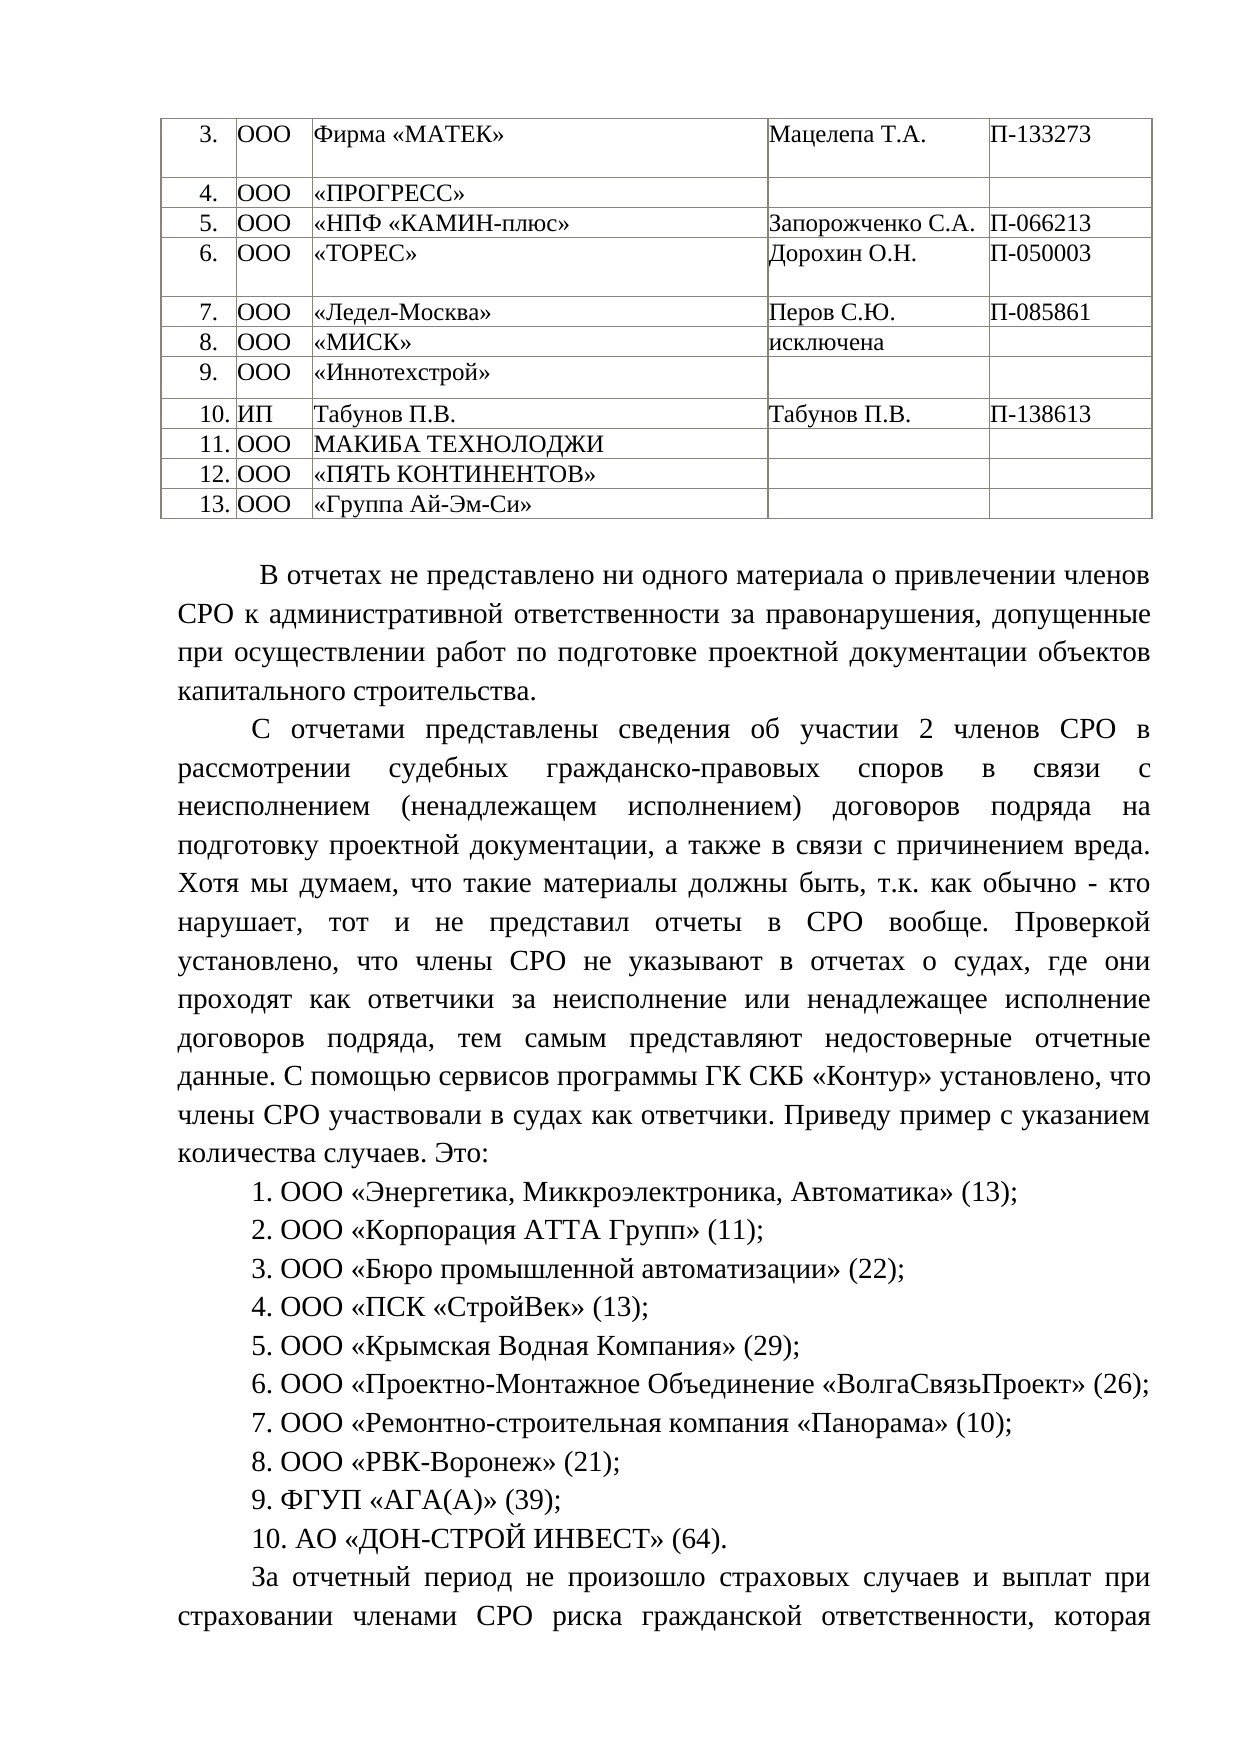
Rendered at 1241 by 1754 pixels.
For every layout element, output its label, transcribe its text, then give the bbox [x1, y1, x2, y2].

table_cell [162, 297, 236, 326]
table_cell Табунов П.В. [313, 399, 767, 427]
table_cell [990, 327, 1151, 356]
table_cell «ПЯТЬ КОНТИНЕНТОВ» [313, 459, 767, 487]
table_cell [990, 178, 1151, 207]
table_cell [162, 178, 236, 207]
table_cell Перов С.Ю. [769, 297, 989, 326]
table_cell ООО [237, 489, 312, 517]
text 8. ООО «РВК-Воронеж» (21); [177, 1444, 1152, 1477]
table_cell [769, 429, 989, 457]
table_cell ООО [237, 459, 312, 487]
table_cell П-138613 [990, 399, 1151, 427]
text 6. ООО «Проектно-Монтажное Объединение «ВолгаСвязьПроект» (26); [177, 1367, 1152, 1400]
text 3. ООО «Бюро промышленной автоматизации» (22); [177, 1251, 1152, 1284]
table_cell «Иннотехстрой» [313, 357, 767, 397]
table_cell ООО [237, 238, 312, 296]
text С отчетами представлены сведения об участии 2 членов СРО в рассмотрении судебных гражданско-правовых споров в связи с неисполнением (ненадлежащем исполнением) договоров подряда на подготовку проектной документации, а также в связи с причинением вреда. Хотя мы думаем, что такие материалы должны быть, т.к. как обычно - кто нарушает, тот и не представил отчеты в СРО вообще. Проверкой установлено, что члены СРО не указывают в отчетах о судах, где они проходят как ответчики за неисполнение или ненадлежащее исполнение договоров подряда, тем самым представляют недостоверные отчетные данные. С помощью сервисов программы ГК СКБ «Контур» установлено, что члены СРО участвовали в судах как ответчики. Приведу пример с указанием количества случаев. Это: [177, 711, 1152, 1169]
text 4. ООО «ПСК «СтройВек» (13); [177, 1289, 1152, 1323]
table_cell Мацелепа Т.А. [769, 119, 989, 177]
table_cell [990, 429, 1151, 457]
table_cell [162, 429, 236, 457]
table_cell «МИСК» [313, 327, 767, 356]
table_cell ИП [237, 399, 312, 427]
table_cell Запорожченко С.А. [769, 208, 989, 237]
table_cell [769, 489, 989, 517]
table_cell ООО [237, 178, 312, 207]
table_cell [769, 178, 989, 207]
text 1. ООО «Энергетика, Миккроэлектроника, Автоматика» (13); [177, 1174, 1152, 1207]
table_cell [162, 208, 236, 237]
table_cell [990, 489, 1151, 517]
table_cell ООО [237, 357, 312, 397]
table_cell [162, 238, 236, 296]
table_cell [769, 357, 989, 397]
table_cell Дорохин О.Н. [769, 238, 989, 296]
table_cell [162, 119, 236, 177]
table_cell Фирма «МАТЕК» [313, 119, 767, 177]
table_cell ООО [237, 297, 312, 326]
table_cell [162, 489, 236, 517]
text 10. АО «ДОН-СТРОЙ ИНВЕСТ» (64). [177, 1521, 1152, 1554]
table_cell П-066213 [990, 208, 1151, 237]
table_cell ООО [237, 208, 312, 237]
table_cell [162, 459, 236, 487]
table_cell [162, 357, 236, 397]
table_cell П-133273 [990, 119, 1151, 177]
text 9. ФГУП «АГА(А)» (39); [177, 1482, 1152, 1516]
table_cell П-085861 [990, 297, 1151, 326]
table_cell [162, 327, 236, 356]
text В отчетах не представлено ни одного материала о привлечении членов СРО к административной ответственности за правонарушения, допущенные при осуществлении работ по подготовке проектной документации объектов капитального строительства. [177, 557, 1152, 706]
table_cell МАКИБА ТЕХНОЛОДЖИ [313, 429, 767, 457]
table_cell [769, 459, 989, 487]
table_cell исключена [769, 327, 989, 356]
table_cell Табунов П.В. [769, 399, 989, 427]
text 5. ООО «Крымская Водная Компания» (29); [177, 1328, 1152, 1362]
table_cell «ПРОГРЕСС» [313, 178, 767, 207]
table_cell «Ледел-Москва» [313, 297, 767, 326]
table_cell [990, 357, 1151, 397]
table_cell «НПФ «КАМИН-плюс» [313, 208, 767, 237]
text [177, 1559, 1152, 1631]
table_cell П-050003 [990, 238, 1151, 296]
table_cell [990, 459, 1151, 487]
table_cell [162, 399, 236, 427]
table_cell «Группа Ай-Эм-Си» [313, 489, 767, 517]
text 7. ООО «Ремонтно-строительная компания «Панорама» (10); [177, 1405, 1152, 1439]
table_cell ООО [237, 429, 312, 457]
text 2. ООО «Корпорация АТТА Групп» (11); [177, 1212, 1152, 1246]
table_cell «ТОРЕС» [313, 238, 767, 296]
table_cell ООО [237, 119, 312, 177]
table_cell ООО [237, 327, 312, 356]
